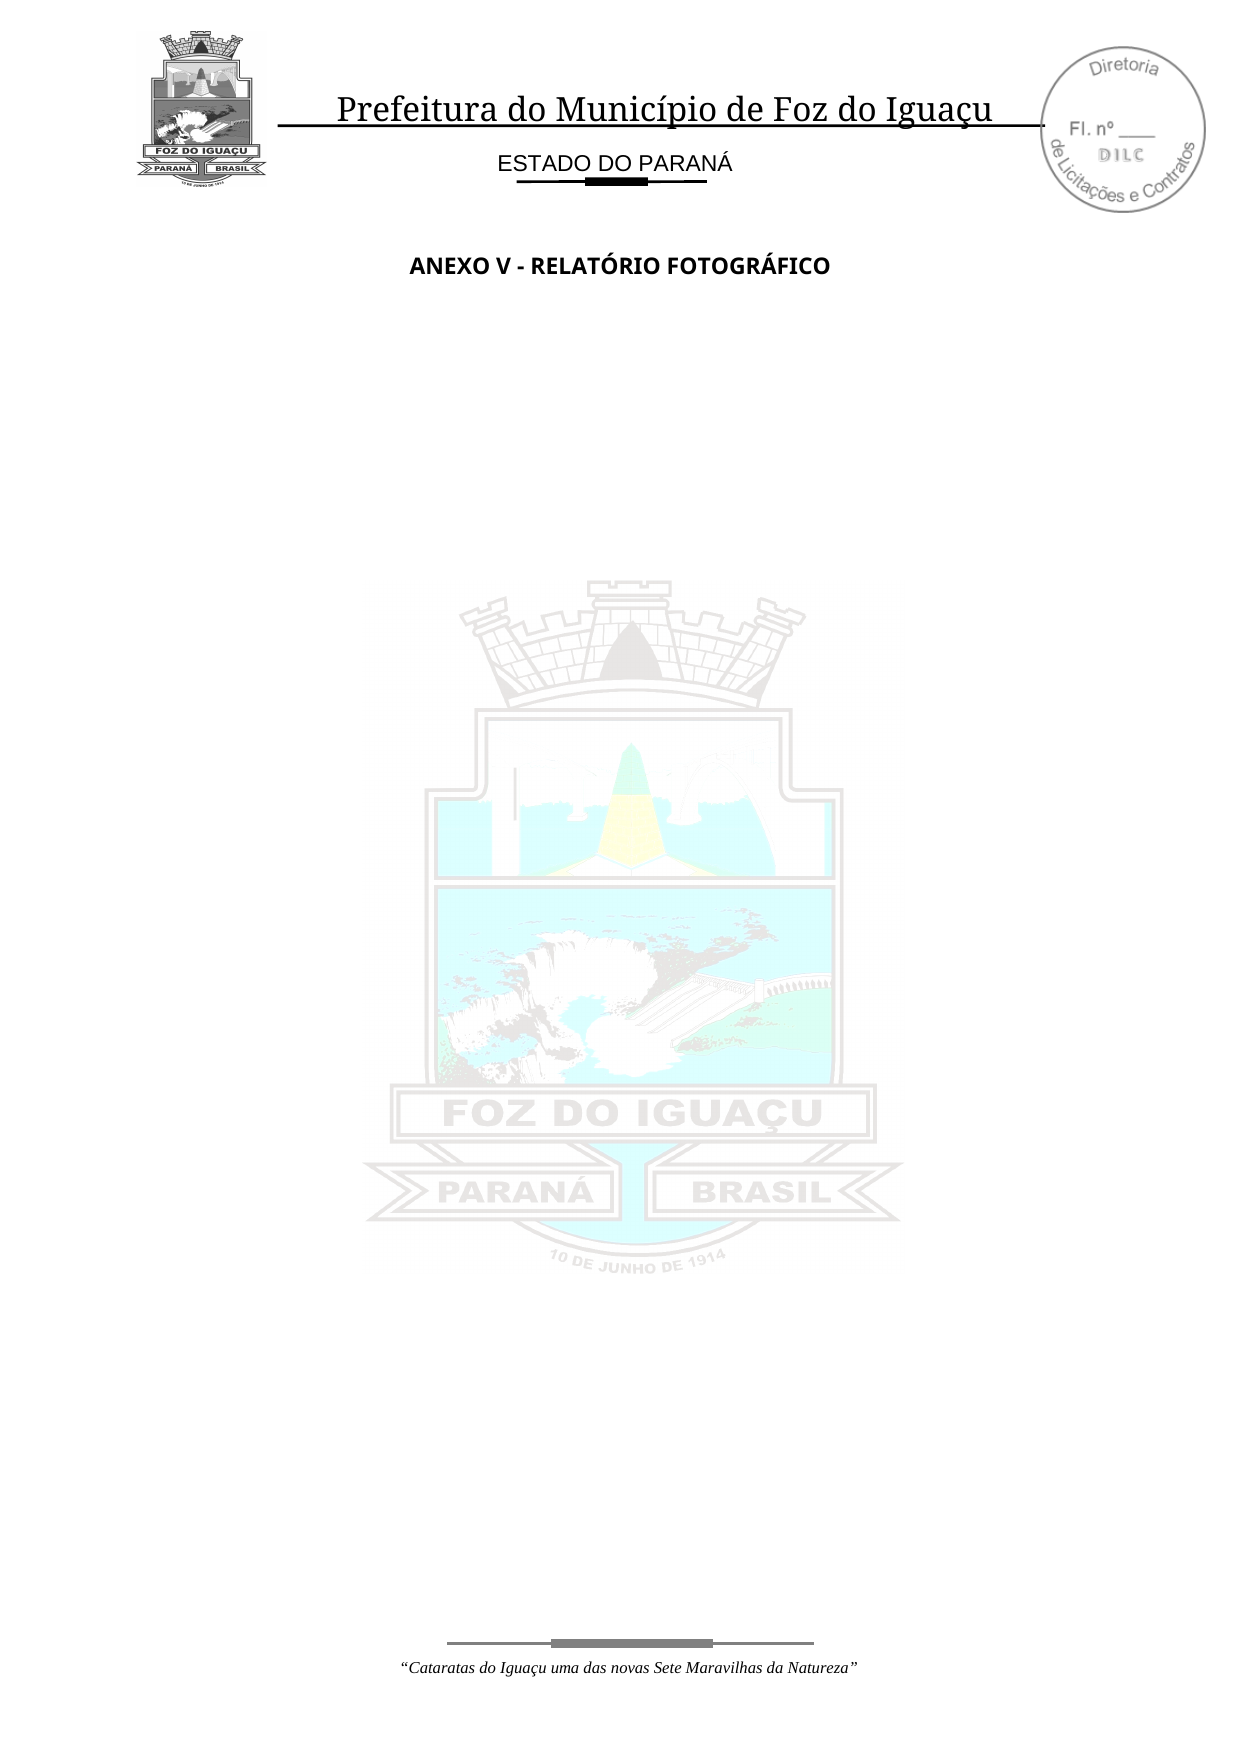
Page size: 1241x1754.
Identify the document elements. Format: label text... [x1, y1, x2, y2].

picture [1039, 45, 1207, 214]
text ANEXO V - RELATÓRIO FOTOGRÁFICO [118, 249, 1122, 281]
